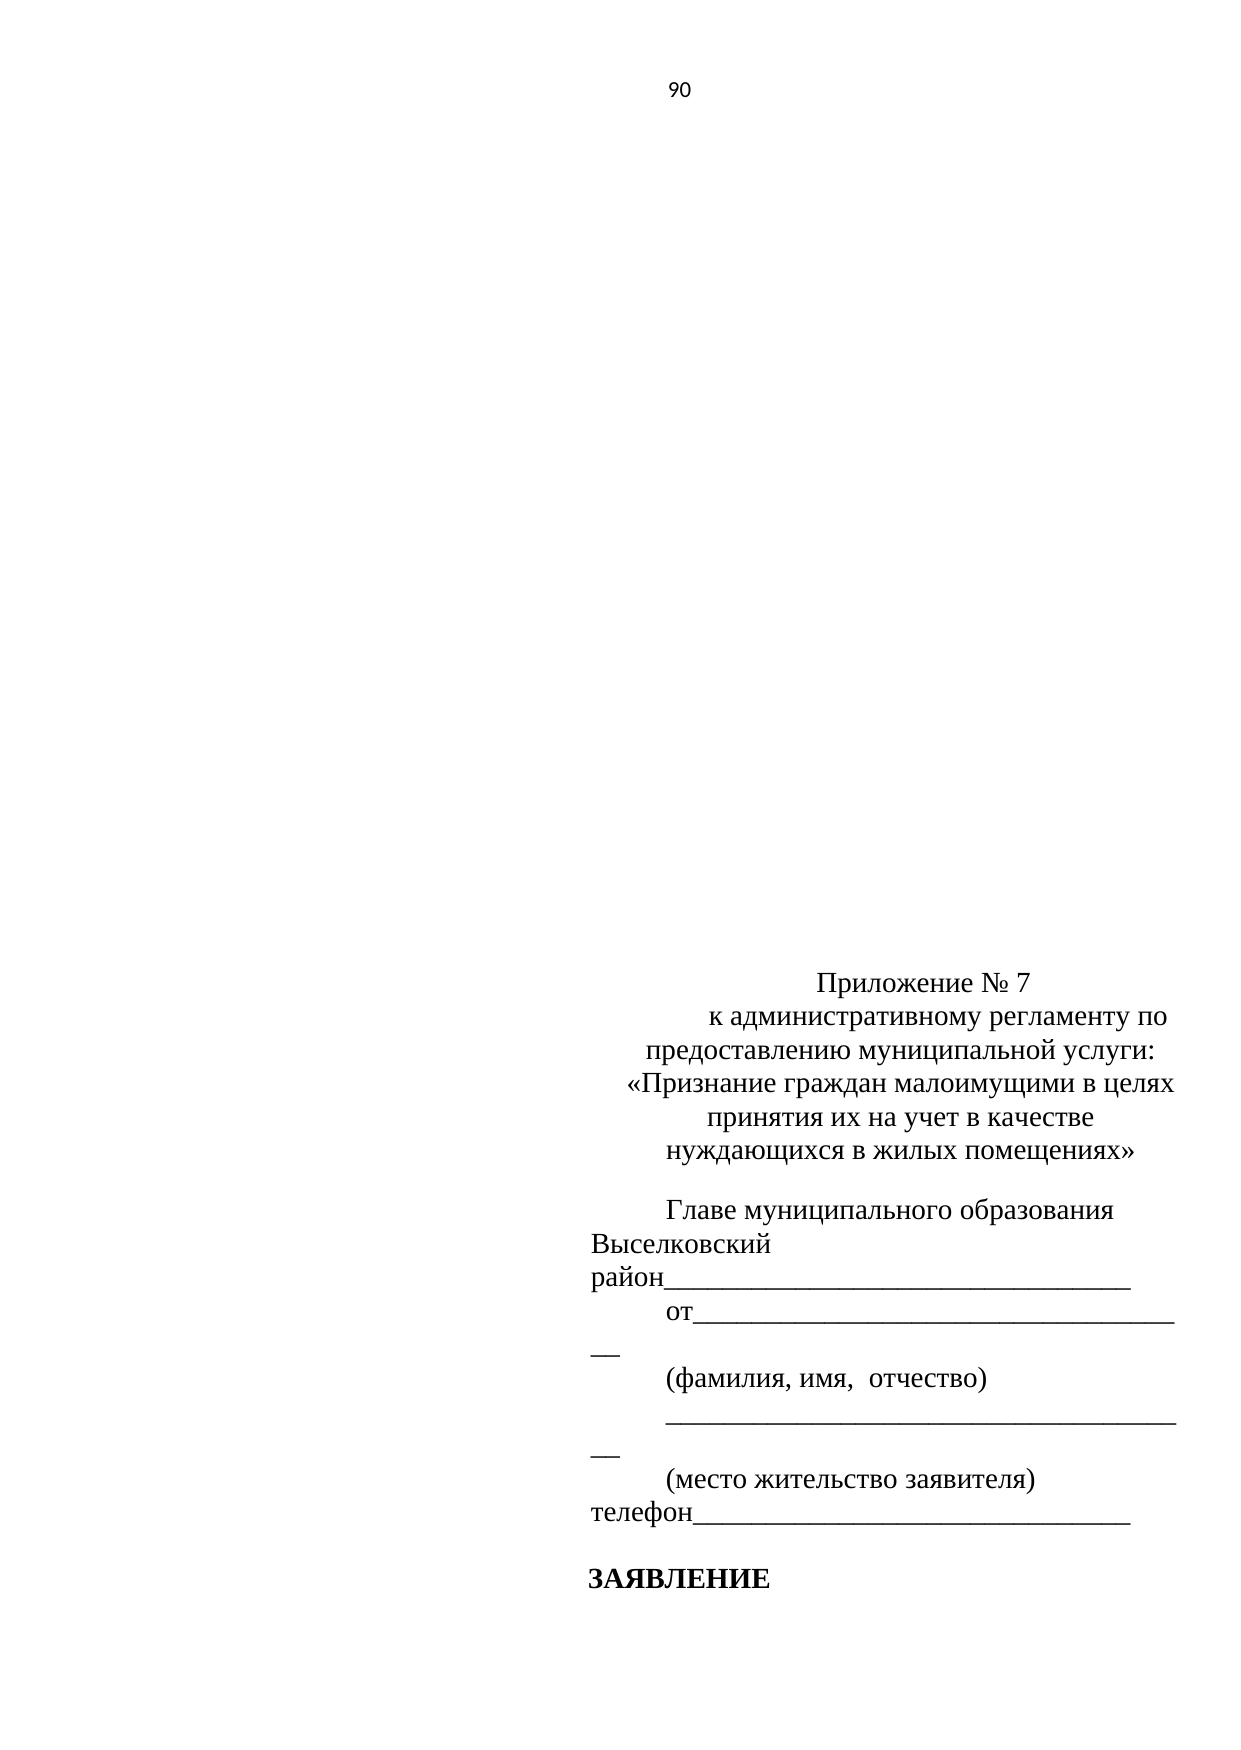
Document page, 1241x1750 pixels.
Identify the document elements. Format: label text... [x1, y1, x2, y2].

text к административному регламенту по предоставлению муниципальной услуги: «Признание граждан малоимущими в целях принятия их на учет в качестве нуждающихся в жилых помещениях» [620, 998, 1181, 1166]
text от___________________________________ [591, 1293, 1181, 1360]
text (место жительство заявителя) телефон______________________________ [591, 1461, 1181, 1528]
text (фамилия, имя, отчество) [591, 1360, 1181, 1394]
text _____________________________________ [591, 1394, 1181, 1461]
text Главе муниципального образования Выселковский район________________________________ [591, 1192, 1181, 1293]
text ЗАЯВЛЕНИЕ [177, 1561, 1181, 1595]
text Приложение № 7 [591, 965, 1181, 998]
